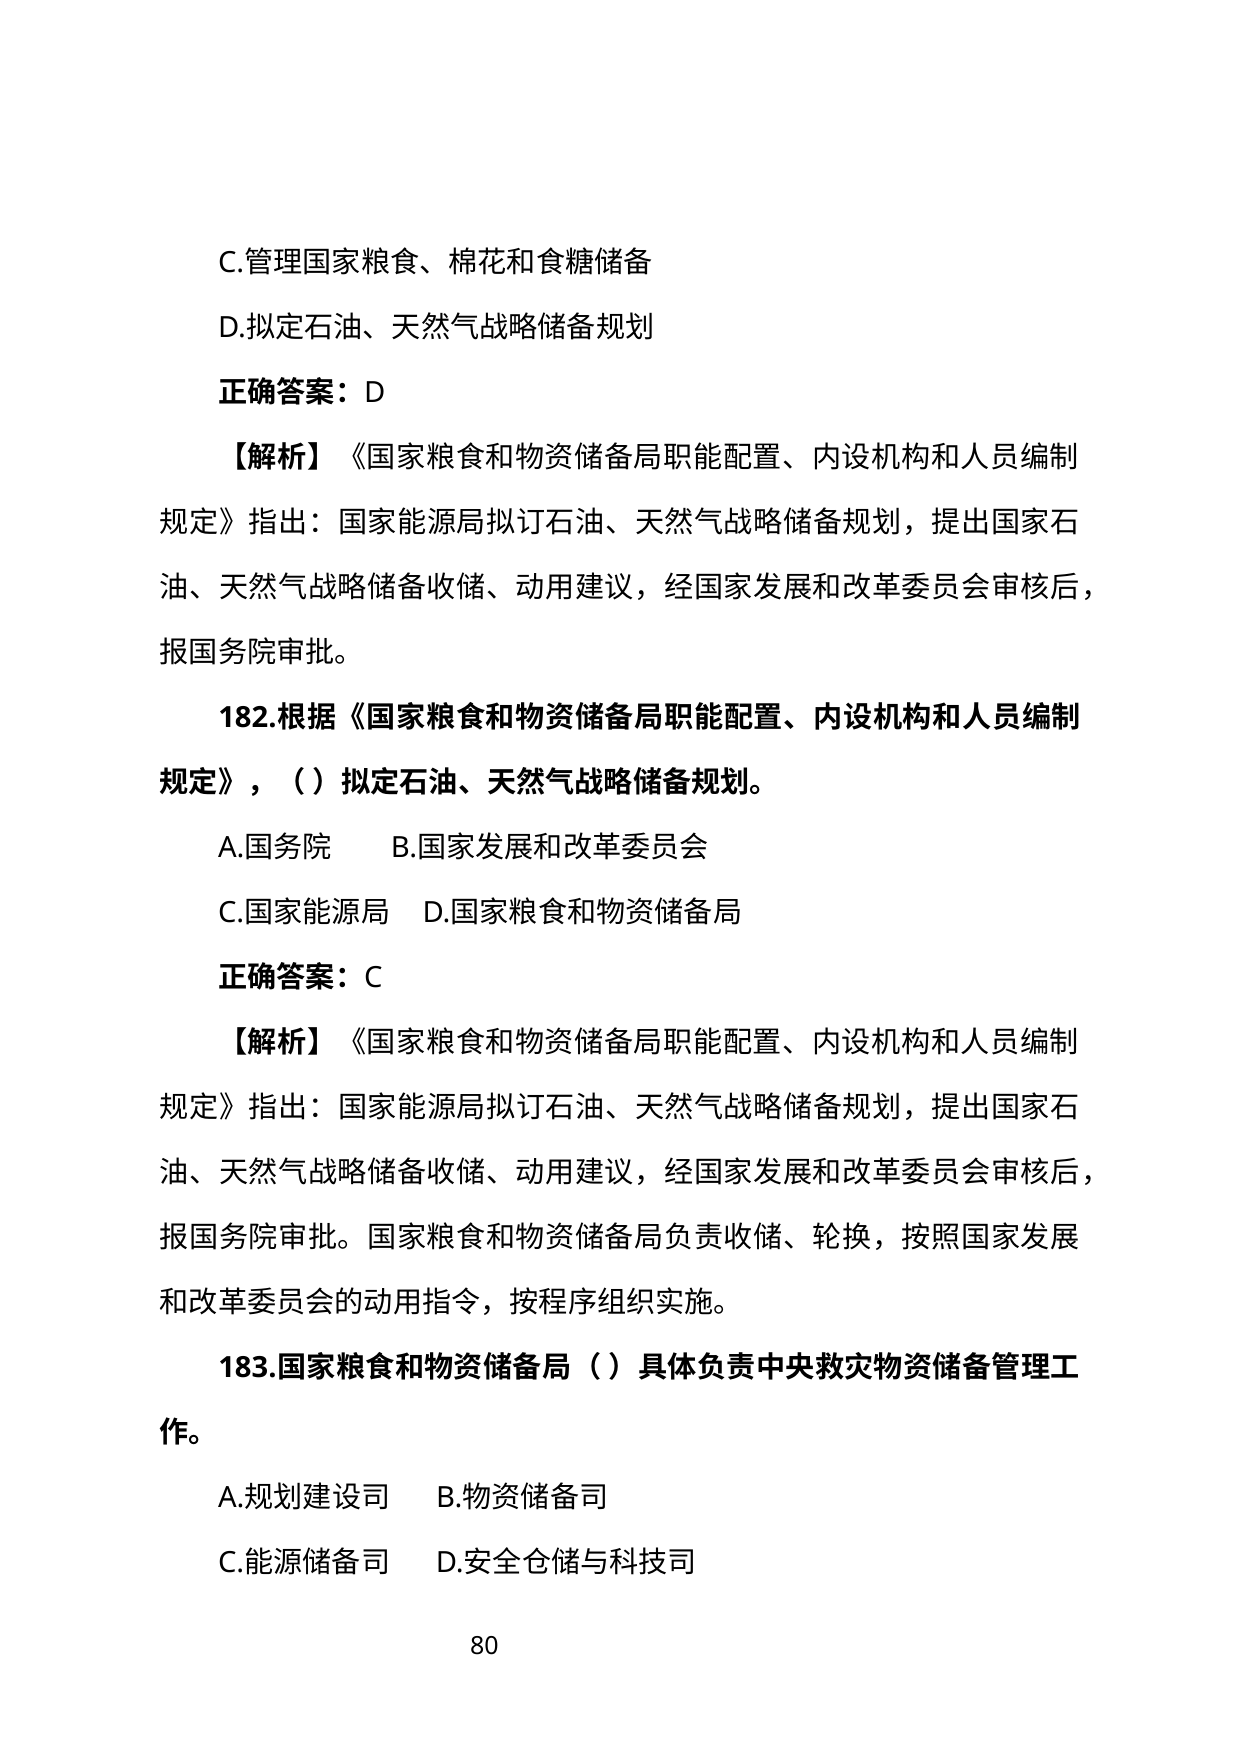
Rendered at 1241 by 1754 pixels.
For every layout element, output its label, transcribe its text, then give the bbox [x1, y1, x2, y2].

text 【解析】《国家粮食和物资储备局职能配置、内设机构和人员编制规定》指出：国家能源局拟订石油、天然气战略储备规划，提出国家石油、天然气战略储备收储、动用建议，经国家发展和改革委员会审核后，报国务院审批。国家粮食和物资储备局负责收储、轮换，按照国家发展和改革委员会的动用指令，按程序组织实施。 [159, 1007, 1081, 1332]
text 正确答案：C [159, 942, 1081, 1007]
text C.国家能源局 D.国家粮食和物资储备局 [159, 877, 1081, 942]
text 【解析】《国家粮食和物资储备局职能配置、内设机构和人员编制规定》指出：国家能源局拟订石油、天然气战略储备规划，提出国家石油、天然气战略储备收储、动用建议，经国家发展和改革委员会审核后，报国务院审批。 [159, 422, 1081, 682]
text A.规划建设司 B.物资储备司 [159, 1462, 1081, 1527]
text C.能源储备司 D.安全仓储与科技司 [159, 1527, 1081, 1592]
text C.管理国家粮食、棉花和食糖储备 [159, 227, 1081, 292]
text A.国务院 B.国家发展和改革委员会 [159, 812, 1081, 877]
text 182.根据《国家粮食和物资储备局职能配置、内设机构和人员编制规定》，（ ）拟定石油、天然气战略储备规划。 [159, 682, 1081, 812]
text 183.国家粮食和物资储备局（ ）具体负责中央救灾物资储备管理工作。 [159, 1332, 1081, 1462]
text 正确答案：D [159, 357, 1081, 422]
text D.拟定石油、天然气战略储备规划 [159, 292, 1081, 357]
